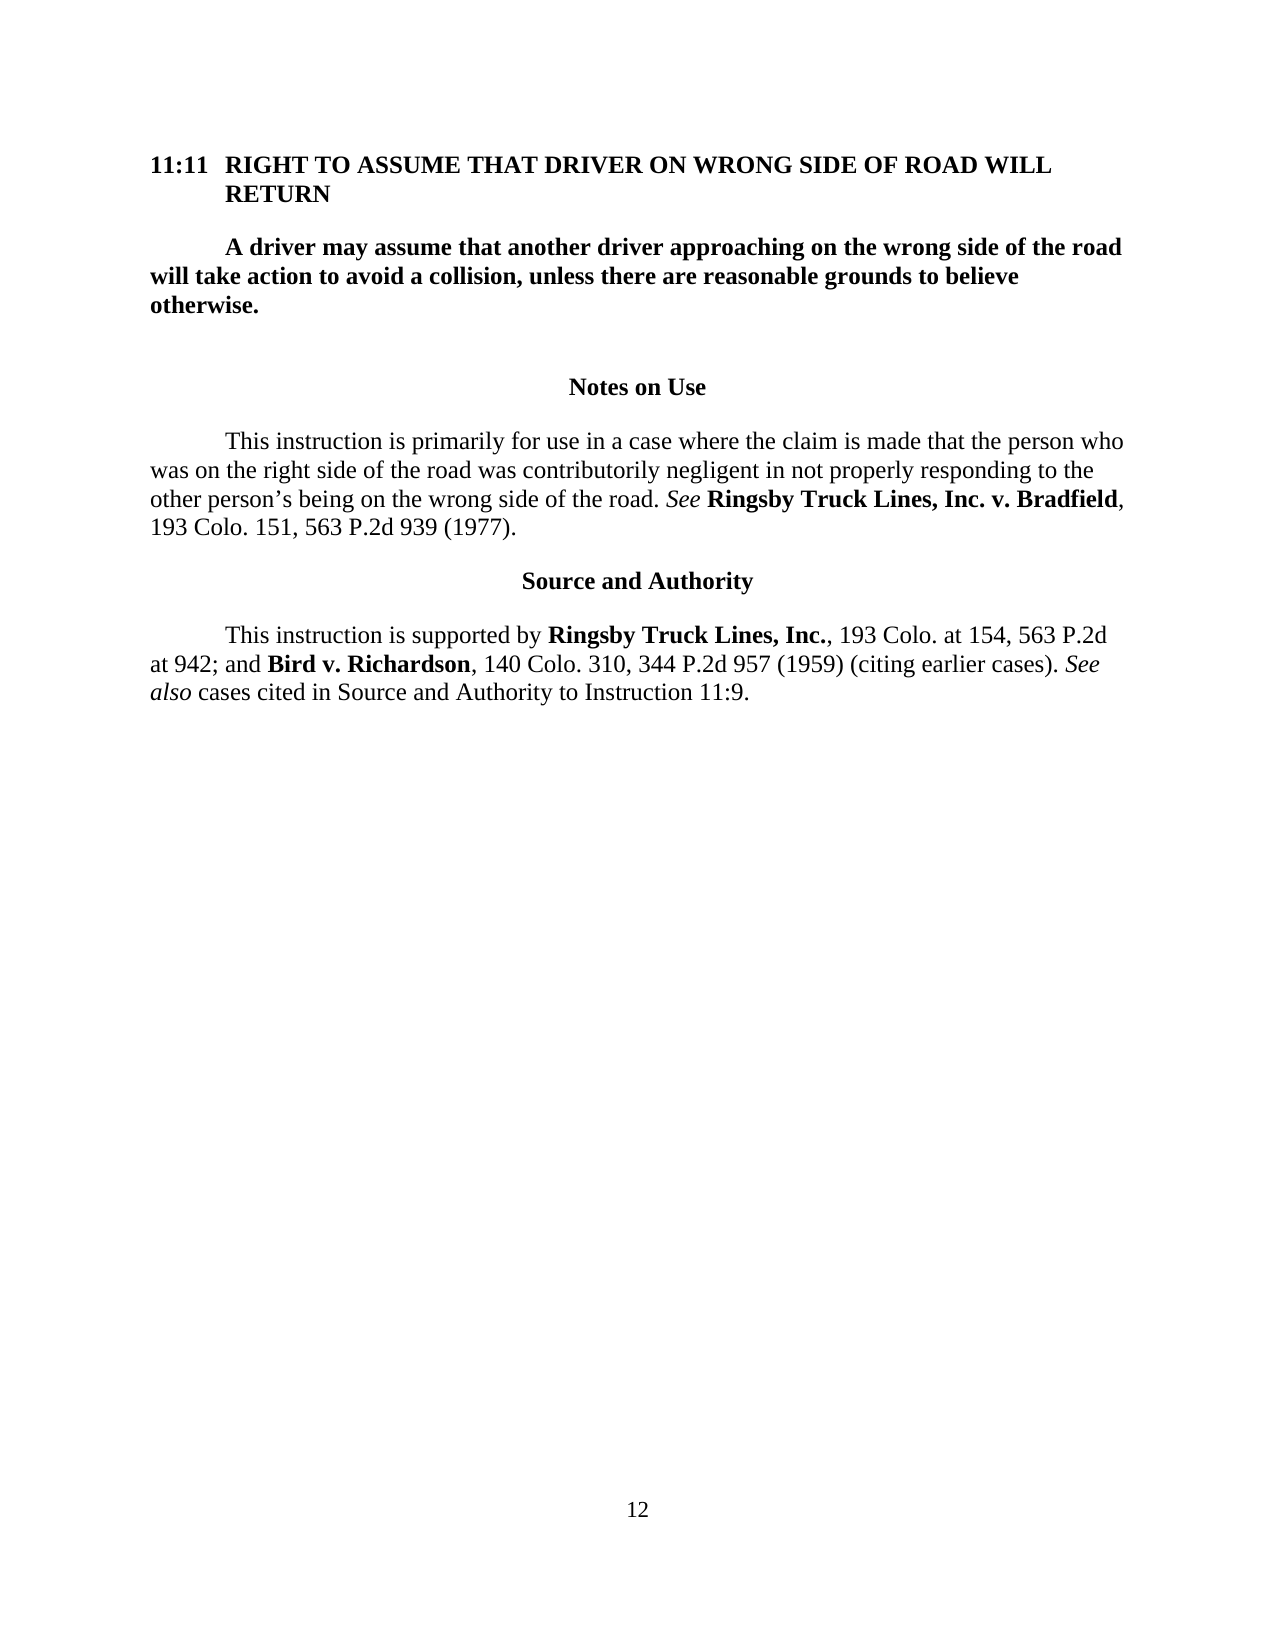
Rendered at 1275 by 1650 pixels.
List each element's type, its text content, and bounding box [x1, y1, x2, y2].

text This instruction is supported by Ringsby Truck Lines, Inc., 193 Colo. at 154, 563 P.2d at 942; and Bird v. Richardson, 140 Colo. 310, 344 P.2d 957 (1959) (citing earlier cases). See also cases cited in Source and Authority to Instruction 11:9. [150, 620, 1125, 706]
text Source and Authority [150, 566, 1125, 595]
text 11:11 RIGHT TO ASSUME THAT DRIVER ON WRONG SIDE OF ROAD WILL RETURN [150, 150, 1125, 207]
text Notes on Use [150, 372, 1125, 401]
text A driver may assume that another driver approaching on the wrong side of the road will take action to avoid a collision, unless there are reasonable grounds to believe otherwise. [150, 232, 1125, 319]
text This instruction is primarily for use in a case where the claim is made that the person who was on the right side of the road was contributorily negligent in not properly responding to the other person’s being on the wrong side of the road. See Ringsby Truck Lines, Inc. v. Bradfield, 193 Colo. 151, 563 P.2d 939 (1977). [150, 426, 1125, 541]
